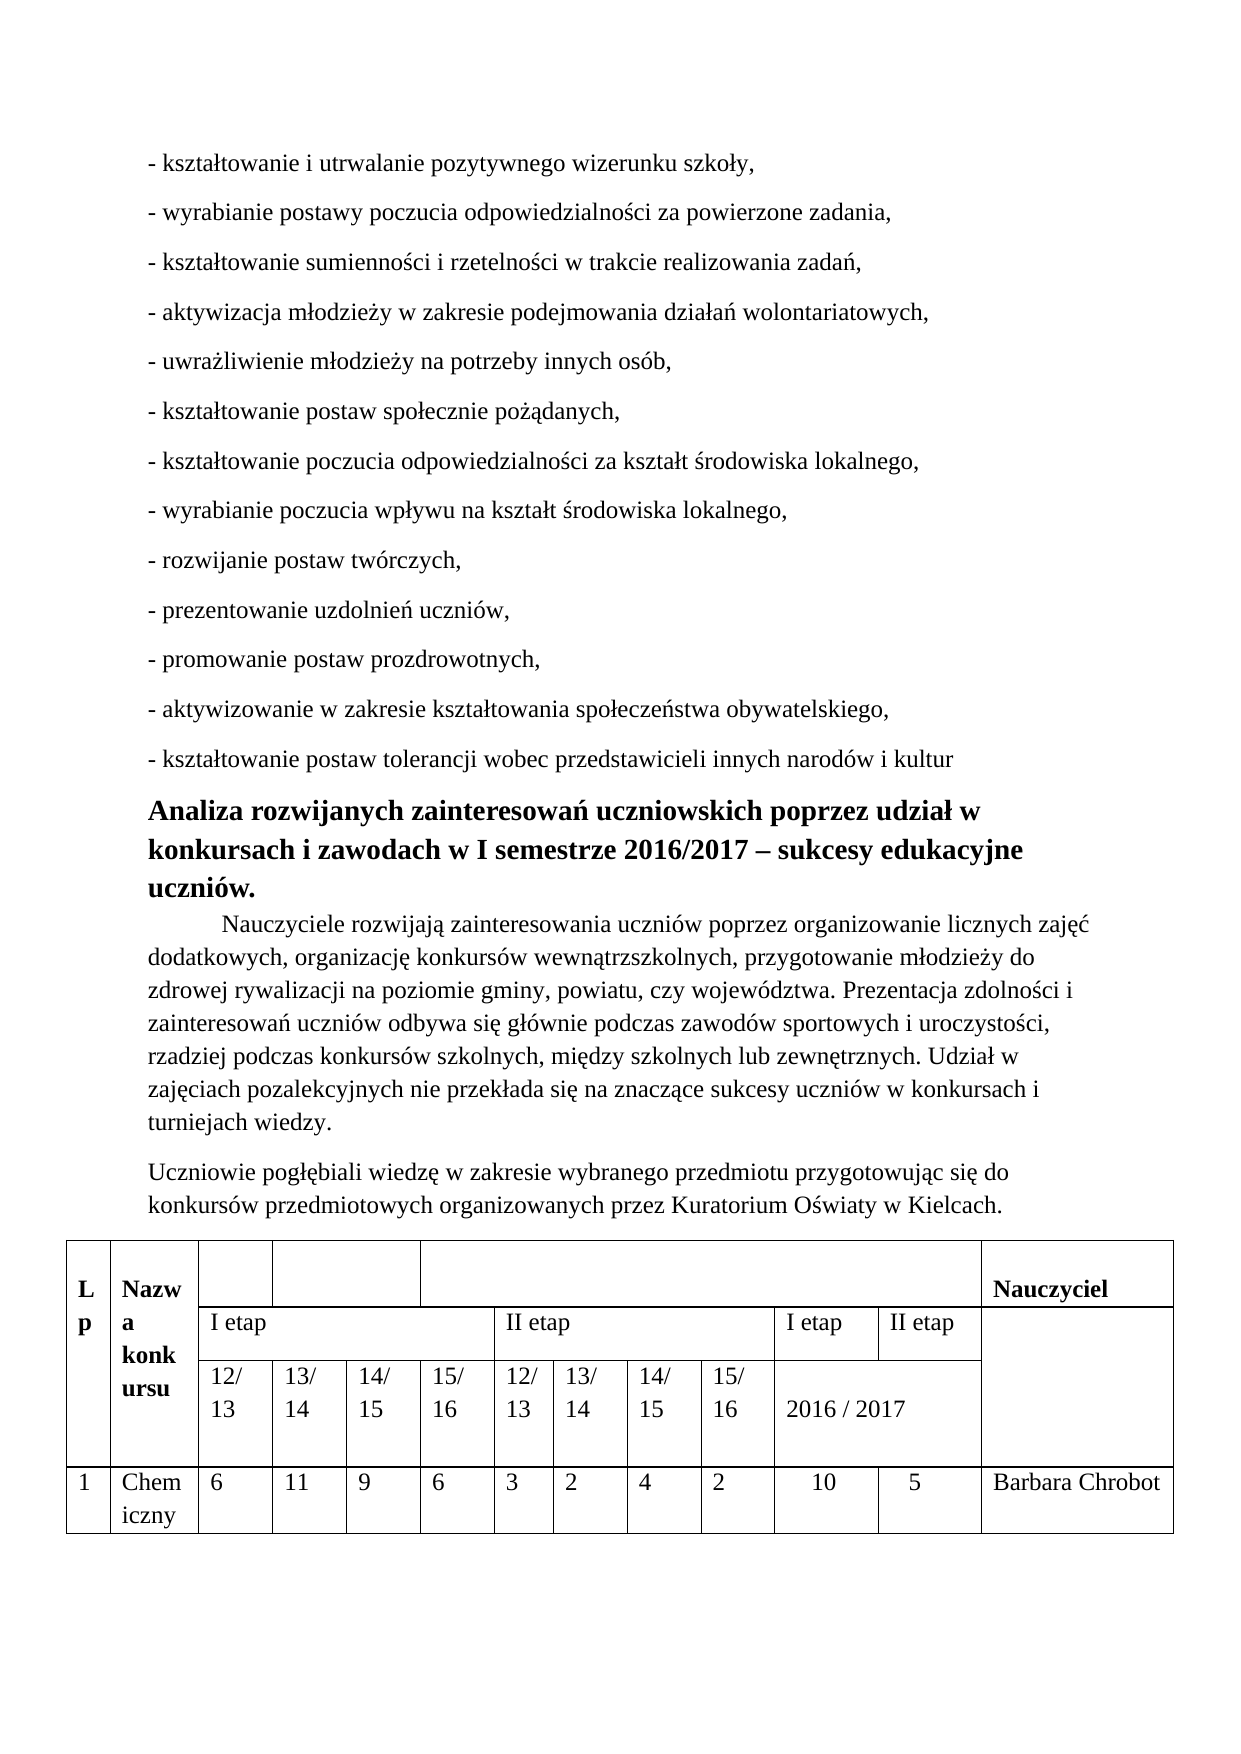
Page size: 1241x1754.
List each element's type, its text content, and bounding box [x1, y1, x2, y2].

table_cell 5 [879, 1468, 981, 1533]
text - wyrabianie poczucia wpływu na kształt środowiska lokalnego, [148, 495, 1093, 524]
table_cell 14/ 15 [628, 1361, 701, 1466]
table_header Nauczyciel [982, 1241, 1173, 1306]
table_cell 1 [67, 1468, 110, 1533]
text - rozwijanie postaw twórczych, [148, 545, 1093, 574]
table_cell 13/ 14 [554, 1361, 627, 1466]
table_header [421, 1241, 981, 1306]
text - aktywizowanie w zakresie kształtowania społeczeństwa obywatelskiego, [148, 694, 1093, 723]
table_cell 2016 / 2017 [775, 1361, 981, 1466]
table_cell 11 [273, 1468, 346, 1533]
table_cell 14/ 15 [347, 1361, 420, 1466]
table_cell 12/ 13 [495, 1361, 553, 1466]
table_cell Chemiczny [111, 1468, 198, 1533]
text - prezentowanie uzdolnień uczniów, [148, 595, 1093, 623]
text Nauczyciele rozwijają zainteresowania uczniów poprzez organizowanie licznych zajęć dodatkowych, organizację konkursów wewnątrzszkolnych, przygotowanie młodzieży do zdrowej rywalizacji na poziomie gminy, powiatu, czy województwa. Prezentacja zdolności i zainteresowań uczniów odbywa się głównie podczas zawodów sportowych i uroczystości, rzadziej podczas konkursów szkolnych, między szkolnych lub zewnętrznych. Udział w zajęciach pozalekcyjnych nie przekłada się na znaczące sukcesy uczniów w konkursach i turniejach wiedzy. [148, 909, 1093, 1136]
table_cell 6 [421, 1468, 494, 1533]
table_cell 2 [702, 1468, 774, 1533]
table_cell [982, 1308, 1173, 1466]
text - kształtowanie poczucia odpowiedzialności za kształt środowiska lokalnego, [148, 446, 1093, 474]
text - kształtowanie postaw tolerancji wobec przedstawicieli innych narodów i kultur [148, 744, 1093, 773]
text - wyrabianie postawy poczucia odpowiedzialności za powierzone zadania, [148, 197, 1093, 226]
text - kształtowanie postaw społecznie pożądanych, [148, 396, 1093, 425]
table_cell 2 [554, 1468, 627, 1533]
table_cell 12/ 13 [199, 1361, 272, 1466]
table_cell 3 [495, 1468, 553, 1533]
table_header [273, 1241, 420, 1306]
table_cell 10 [775, 1468, 878, 1533]
text Uczniowie pogłębiali wiedzę w zakresie wybranego przedmiotu przygotowując się do konkursów przedmiotowych organizowanych przez Kuratorium Oświaty w Kielcach. [148, 1157, 1093, 1219]
table_cell 9 [347, 1468, 420, 1533]
text - uwrażliwienie młodzieży na potrzeby innych osób, [148, 346, 1093, 375]
text - kształtowanie sumienności i rzetelności w trakcie realizowania zadań, [148, 247, 1093, 276]
table_header [199, 1241, 272, 1306]
table_cell II etap [879, 1308, 981, 1360]
table_cell 15/ 16 [702, 1361, 774, 1466]
table_cell Barbara Chrobot [982, 1468, 1173, 1533]
text Analiza rozwijanych zainteresowań uczniowskich poprzez udział w konkursach i zawodach w I semestrze 2016/2017 – sukcesy edukacyjne uczniów. [148, 793, 1093, 904]
table_cell I etap [775, 1308, 878, 1360]
text - aktywizacja młodzieży w zakresie podejmowania działań wolontariatowych, [148, 297, 1093, 325]
table_header Lp [67, 1241, 110, 1466]
table_cell 13/ 14 [273, 1361, 346, 1466]
table_cell I etap [199, 1308, 494, 1360]
table_header Nazwa konkursu [111, 1241, 198, 1466]
table_cell 4 [628, 1468, 701, 1533]
table_cell 15/ 16 [421, 1361, 494, 1466]
table_cell 6 [199, 1468, 272, 1533]
text - kształtowanie i utrwalanie pozytywnego wizerunku szkoły, [148, 148, 1093, 176]
text - promowanie postaw prozdrowotnych, [148, 644, 1093, 673]
table_cell II etap [495, 1308, 774, 1360]
